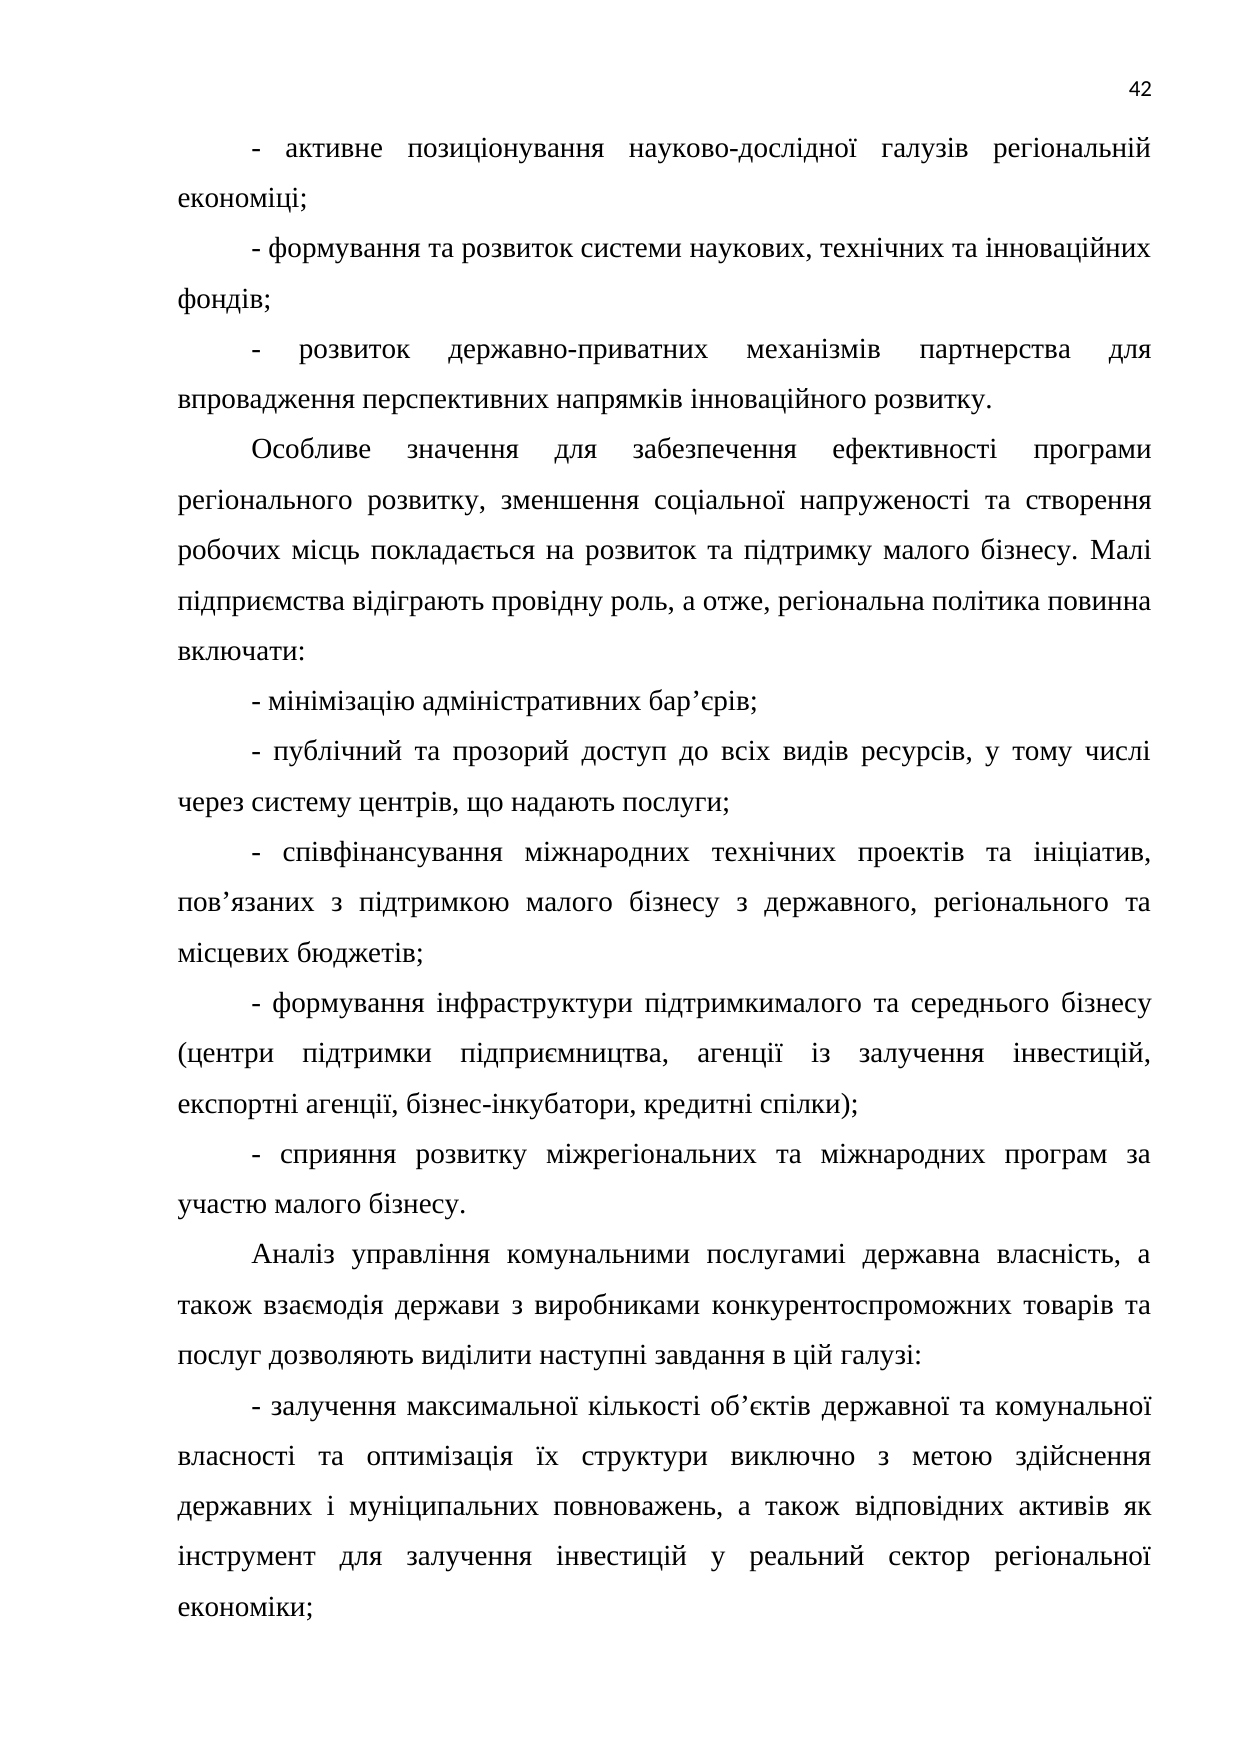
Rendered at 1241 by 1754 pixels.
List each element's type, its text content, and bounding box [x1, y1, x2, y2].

text - формування інфраструктури підтримкималого та середнього бізнесу (центри підтримки підприємництва, агенції із залучення інвестицій, експортні агенції, бізнес-інкубатори, кредитні спілки); [177, 985, 1152, 1119]
text Особливе значення для забезпечення ефективності програми регіонального розвитку, зменшення соціальної напруженості та створення робочих місць покладається на розвиток та підтримку малого бізнесу. Малі підприємства відіграють провідну роль, а отже, регіональна політика повинна включати: [177, 432, 1152, 666]
text - сприяння розвитку міжрегіональних та міжнародних програм за участю малого бізнесу. [177, 1136, 1152, 1220]
text - публічний та прозорий доступ до всіх видів ресурсів, у тому числі через систему центрів, що надають послуги; [177, 733, 1152, 817]
text - розвиток державно-приватних механізмів партнерства для впровадження перспективних напрямків інноваційного розвитку. [177, 331, 1152, 415]
text - мінімізацію адміністративних бар’єрів; [177, 683, 1152, 717]
text - активне позиціонування науково-дослідної галузів регіональній економіці; [177, 130, 1152, 214]
text - залучення максимальної кількості об’єктів державної та комунальної власності та оптимізація їх структури виключно з метою здійснення державних і муніципальних повноважень, а також відповідних активів як інструмент для залучення інвестицій у реальний сектор регіональної економіки; [177, 1388, 1152, 1622]
text Аналіз управління комунальними послугамиі державна власність, а також взаємодія держави з виробниками конкурентоспроможних товарів та послуг дозволяють виділити наступні завдання в цій галузі: [177, 1237, 1152, 1371]
text - співфінансування міжнародних технічних проектів та ініціатив, пов’язаних з підтримкою малого бізнесу з державного, регіонального та місцевих бюджетів; [177, 834, 1152, 968]
text - формування та розвиток системи наукових, технічних та інноваційних фондів; [177, 230, 1152, 314]
